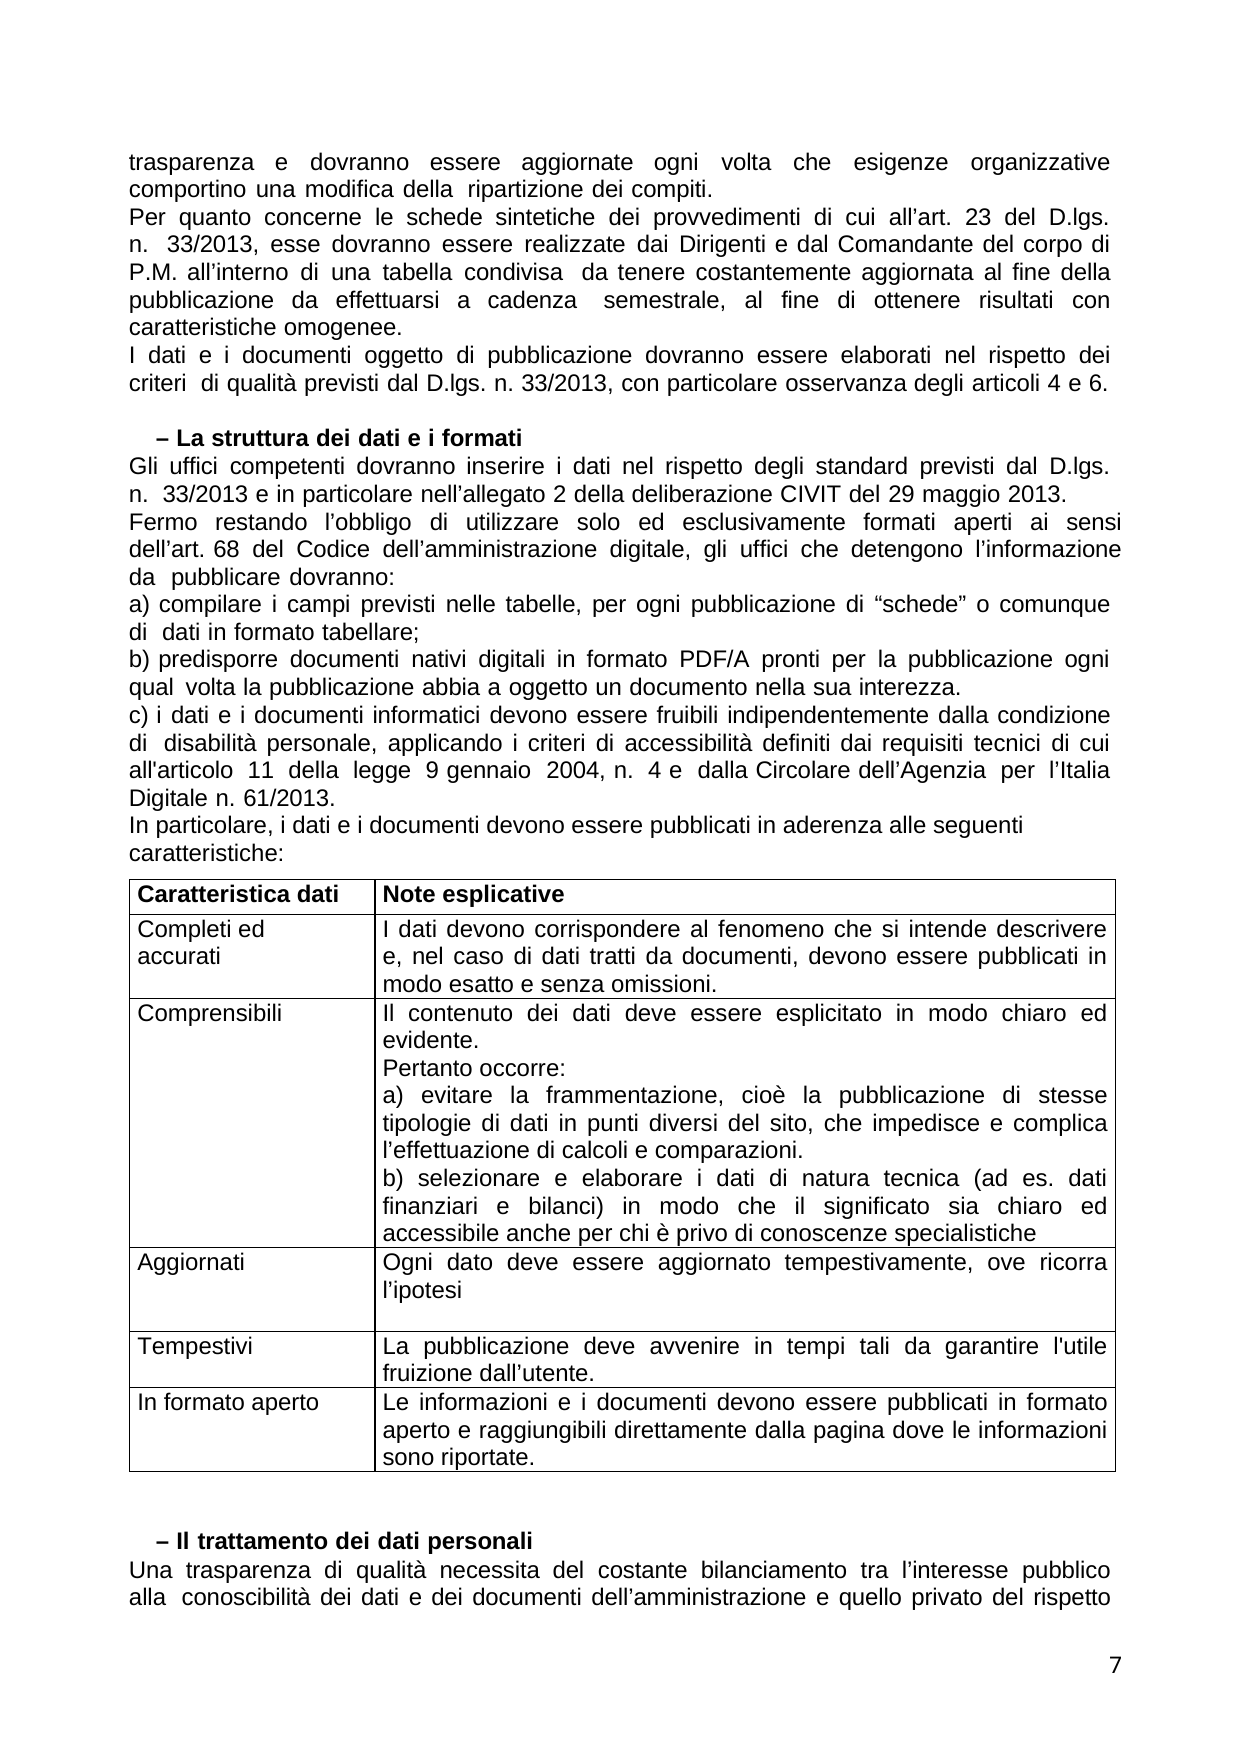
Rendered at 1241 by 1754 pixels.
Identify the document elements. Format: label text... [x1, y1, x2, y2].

table_cell I dati devono corrispondere al fenomeno che si intende descrivere e, nel caso di dati tratti da documenti, devono essere pubblicati in modo esatto e senza omissioni. [376, 915, 1115, 997]
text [129, 148, 1111, 203]
table_cell In formato aperto [130, 1388, 374, 1471]
text I dati e i documenti oggetto di pubblicazione dovranno essere elaborati nel rispetto dei criteri di qualità previsti dal D.lgs. n. 33/2013, con particolare osservanza degli articoli 4 e 6. [129, 341, 1111, 396]
text Per quanto concerne le schede sintetiche dei provvedimenti di cui all’art. 23 del D.lgs. n. 33/2013, esse dovranno essere realizzate dai Dirigenti e dal Comandante del corpo di P.M. all’interno di una tabella condivisa da tenere costantemente aggiornata al fine della pubblicazione da effettuarsi a cadenza semestrale, al fine di ottenere risultati con caratteristiche omogenee. [129, 203, 1111, 341]
table_cell La pubblicazione deve avvenire in tempi tali da garantire l'utile fruizione dall’utente. [376, 1332, 1115, 1387]
text Fermo restando l’obbligo di utilizzare solo ed esclusivamente formati aperti ai sensi dell’art. 68 del Codice dell’amministrazione digitale, gli uffici che detengono l’informazione da pubblicare dovranno: [129, 507, 1122, 590]
table_cell Completi ed accurati [130, 915, 374, 997]
table_cell Tempestivi [130, 1332, 374, 1387]
list – La struttura dei dati e i formati [129, 424, 1122, 452]
table_header Note esplicative [376, 880, 1115, 913]
table_cell Il contenuto dei dati deve essere esplicitato in modo chiaro ed evidente. Pertanto occorre: a) evitare la frammentazione, cioè la pubblicazione di stesse tipologie di dati in punti diversi del sito, che impedisce e complica l’effettuazione di calcoli e comparazioni. b) selezionare e elaborare i dati di natura tecnica (ad es. dati finanziari e bilanci) in modo che il significato sia chiaro ed accessibile anche per chi è privo di conoscenze specialistiche [376, 999, 1115, 1247]
table_cell Ogni dato deve essere aggiornato tempestivamente, ove ricorra l’ipotesi [376, 1248, 1115, 1331]
list compilare i campi previsti nelle tabelle, per ogni pubblicazione di “schede” o comunque di dati in formato tabellare; [129, 590, 1111, 645]
text In particolare, i dati e i documenti devono essere pubblicati in aderenza alle seguenti caratteristiche: [129, 811, 1122, 867]
table_cell Le informazioni e i documenti devono essere pubblicati in formato aperto e raggiungibili direttamente dalla pagina dove le informazioni sono riportate. [376, 1388, 1115, 1471]
table_cell Comprensibili [130, 999, 374, 1247]
list – Il trattamento dei dati personali [129, 1527, 1122, 1555]
list predisporre documenti nativi digitali in formato PDF/A pronti per la pubblicazione ogni qual volta la pubblicazione abbia a oggetto un documento nella sua interezza. [129, 645, 1110, 701]
text Gli uffici competenti dovranno inserire i dati nel rispetto degli standard previsti dal D.lgs. n. 33/2013 e in particolare nell’allegato 2 della deliberazione CIVIT del 29 maggio 2013. [129, 452, 1110, 507]
table_cell Aggiornati [130, 1248, 374, 1331]
table_header Caratteristica dati [130, 880, 374, 913]
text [129, 1556, 1111, 1611]
list i dati e i documenti informatici devono essere fruibili indipendentemente dalla condizione di disabilità personale, applicando i criteri di accessibilità definiti dai requisiti tecnici di cui all'articolo 11 della legge 9 gennaio 2004, n. 4 e dalla Circolare dell’Agenzia per l’Italia Digitale n. 61/2013. [129, 701, 1111, 811]
